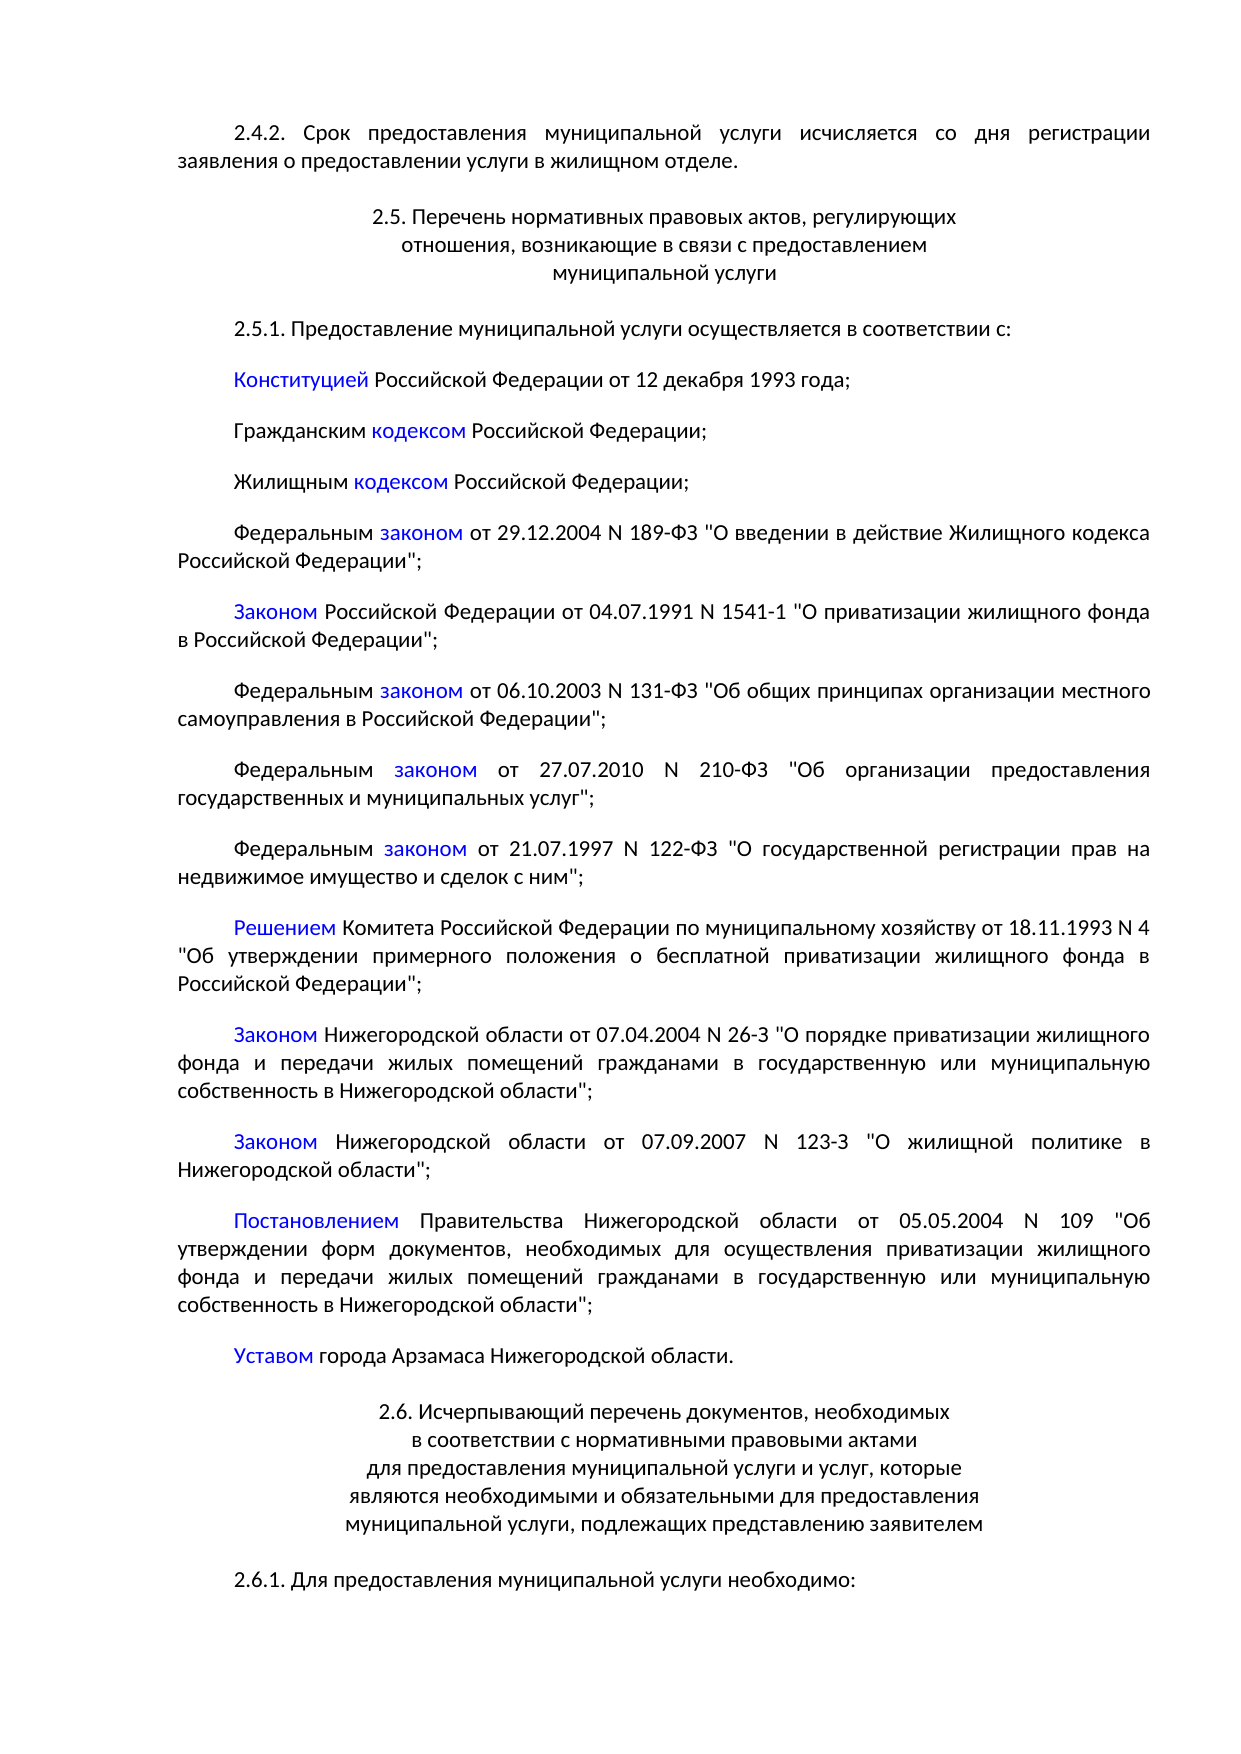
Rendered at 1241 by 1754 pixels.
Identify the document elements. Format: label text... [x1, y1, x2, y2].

text для предоставления муниципальной услуги и услуг, которые [177, 1453, 1152, 1481]
text муниципальной услуги, подлежащих представлению заявителем [177, 1509, 1152, 1537]
text Гражданским кодексом Российской Федерации; [177, 416, 1152, 444]
text Постановлением Правительства Нижегородской области от 05.05.2004 N 109 "Об утверждении форм документов, необходимых для осуществления приватизации жилищного фонда и передачи жилых помещений гражданами в государственную или муниципальную собственность в Нижегородской области"; [177, 1206, 1152, 1318]
text Конституцией Российской Федерации от 12 декабря 1993 года; [177, 365, 1152, 393]
text 2.4.2. Срок предоставления муниципальной услуги исчисляется со дня регистрации заявления о предоставлении услуги в жилищном отделе. [177, 118, 1152, 174]
text Федеральным законом от 21.07.1997 N 122-ФЗ "О государственной регистрации прав на недвижимое имущество и сделок с ним"; [177, 834, 1152, 890]
text 2.6. Исчерпывающий перечень документов, необходимых [177, 1397, 1152, 1425]
text Жилищным кодексом Российской Федерации; [177, 467, 1152, 495]
text Законом Российской Федерации от 04.07.1991 N 1541-1 "О приватизации жилищного фонда в Российской Федерации"; [177, 597, 1152, 653]
text Федеральным законом от 29.12.2004 N 189-ФЗ "О введении в действие Жилищного кодекса Российской Федерации"; [177, 518, 1152, 574]
text 2.5.1. Предоставление муниципальной услуги осуществляется в соответствии с: [177, 314, 1152, 342]
text 2.5. Перечень нормативных правовых актов, регулирующих [177, 202, 1152, 230]
text 2.6.1. Для предоставления муниципальной услуги необходимо: [177, 1565, 1152, 1593]
text муниципальной услуги [177, 258, 1152, 286]
text являются необходимыми и обязательными для предоставления [177, 1481, 1152, 1509]
text Уставом города Арзамаса Нижегородской области. [177, 1341, 1152, 1369]
text Федеральным законом от 27.07.2010 N 210-ФЗ "Об организации предоставления государственных и муниципальных услуг"; [177, 755, 1152, 811]
text Федеральным законом от 06.10.2003 N 131-ФЗ "Об общих принципах организации местного самоуправления в Российской Федерации"; [177, 676, 1152, 732]
text в соответствии с нормативными правовыми актами [177, 1425, 1152, 1453]
text Решением Комитета Российской Федерации по муниципальному хозяйству от 18.11.1993 N 4 "Об утверждении примерного положения о бесплатной приватизации жилищного фонда в Российской Федерации"; [177, 913, 1152, 997]
text отношения, возникающие в связи с предоставлением [177, 230, 1152, 258]
text Законом Нижегородской области от 07.09.2007 N 123-З "О жилищной политике в Нижегородской области"; [177, 1127, 1152, 1183]
text Законом Нижегородской области от 07.04.2004 N 26-З "О порядке приватизации жилищного фонда и передачи жилых помещений гражданами в государственную или муниципальную собственность в Нижегородской области"; [177, 1020, 1152, 1104]
